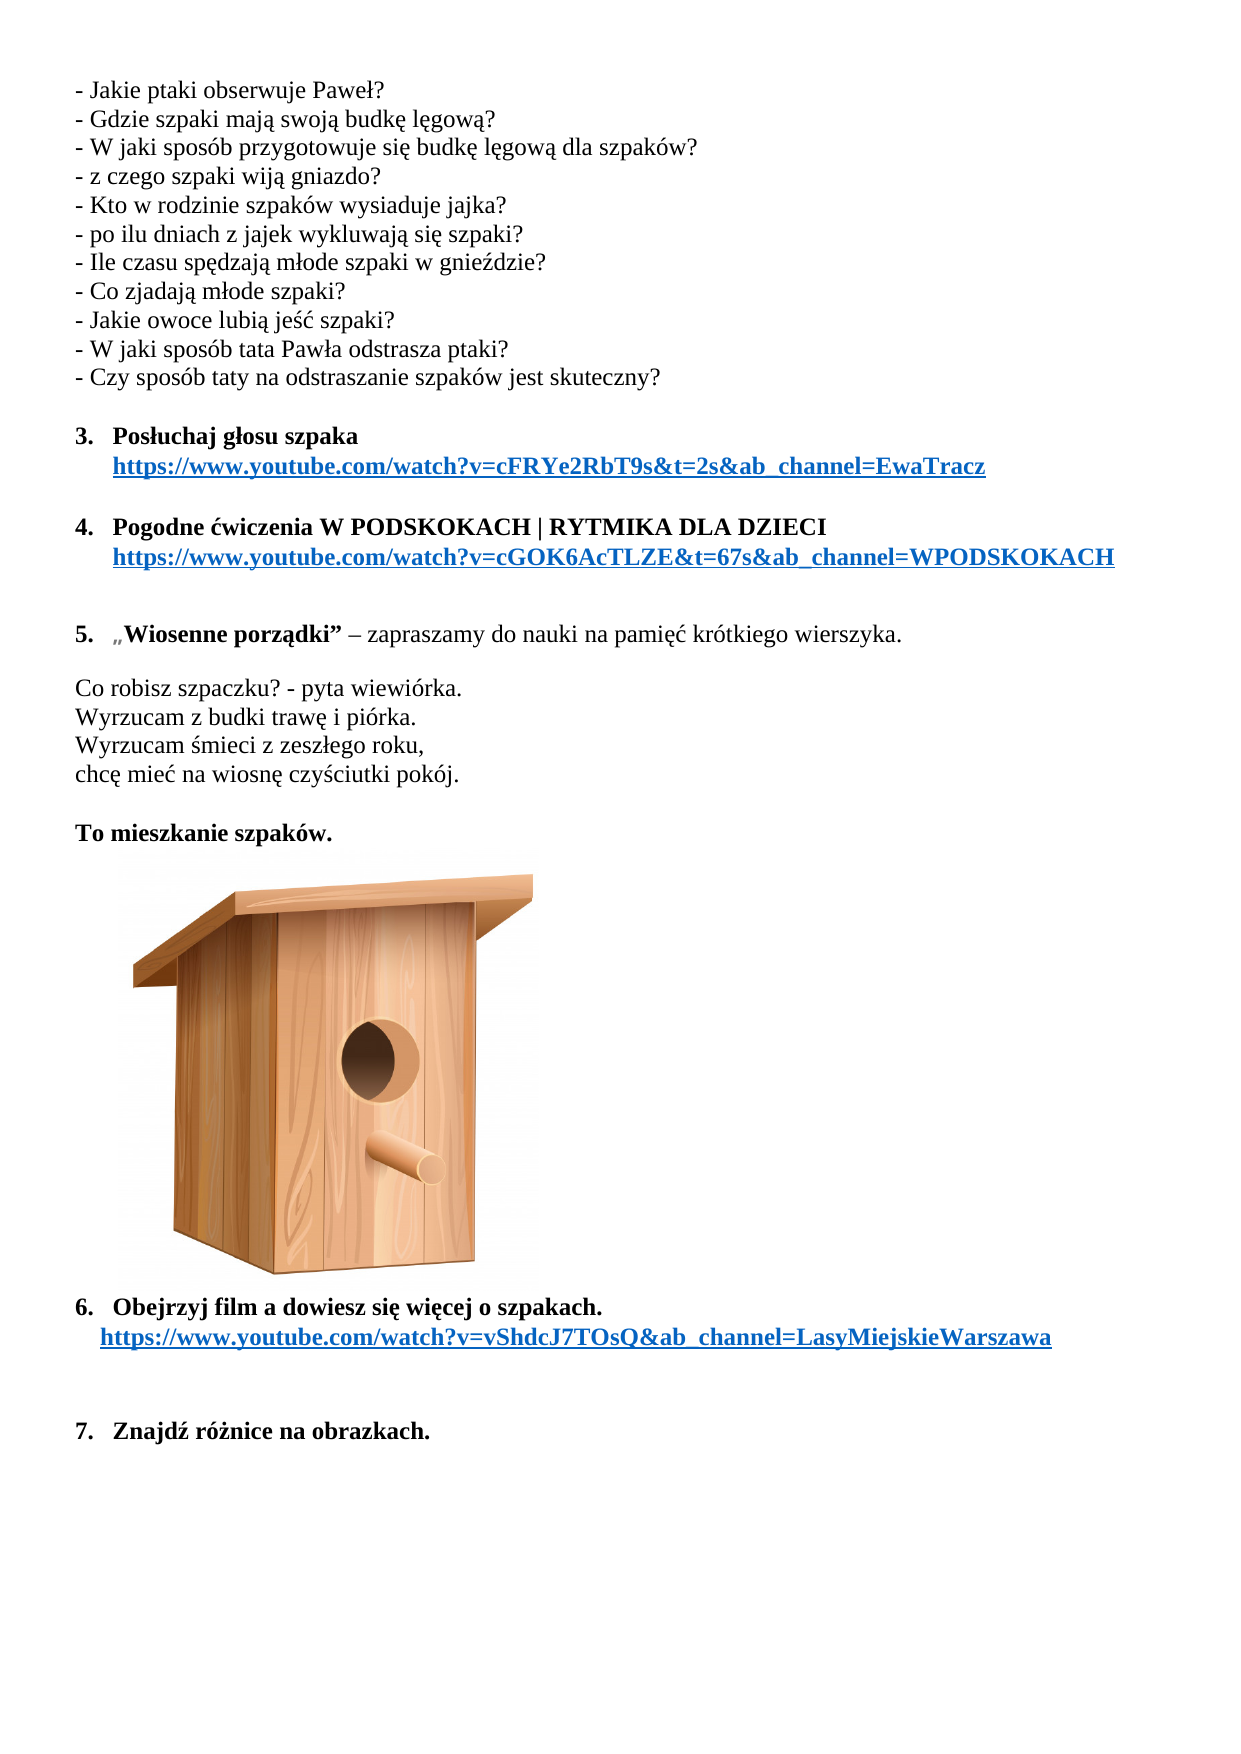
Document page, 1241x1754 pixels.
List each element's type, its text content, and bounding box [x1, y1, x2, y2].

text - Ile czasu spędzają młode szpaki w gnieździe? [75, 247, 1165, 276]
text - z czego szpaki wiją gniazdo? [75, 161, 1165, 190]
text - po ilu dniach z jajek wykluwają się szpaki? [75, 219, 1165, 247]
text - Co zjadają młode szpaki? [75, 276, 1165, 305]
text Co robisz szpaczku? - pyta wiewiórka. [75, 673, 1165, 702]
text https://www.youtube.com/watch?v=vShdcJ7TOsQ&ab_channel=LasyMiejskieWarszawa [75, 1322, 1165, 1351]
text - Gdzie szpaki mają swoją budkę lęgową? [75, 104, 1165, 132]
list Pogodne ćwiczenia W PODSKOKACH | RYTMIKA DLA DZIECI [75, 512, 1165, 540]
picture [117, 848, 539, 1291]
text Wyrzucam z budki trawę i piórka. [75, 702, 1165, 731]
text - W jaki sposób tata Pawła odstrasza ptaki? [75, 334, 1165, 362]
list Posłuchaj głosu szpaka [75, 421, 1165, 450]
text To mieszkanie szpaków. [75, 818, 1165, 847]
text - Jakie owoce lubią jeść szpaki? [75, 305, 1165, 334]
list https://www.youtube.com/watch?v=cFRYe2RbT9s&t=2s&ab_channel=EwaTracz [112, 451, 1165, 480]
text - Czy sposób taty na odstraszanie szpaków jest skuteczny? [75, 362, 1165, 391]
text chcę mieć na wiosnę czyściutki pokój. [75, 759, 1165, 788]
list Znajdź różnice na obrazkach. [75, 1416, 1165, 1445]
text - W jaki sposób przygotowuje się budkę lęgową dla szpaków? [75, 132, 1165, 161]
text - Kto w rodzinie szpaków wysiaduje jajka? [75, 190, 1165, 219]
text Wyrzucam śmieci z zeszłego roku, [75, 731, 1165, 759]
list Obejrzyj film a dowiesz się więcej o szpakach. [75, 1292, 1165, 1321]
list „Wiosenne porządki” – zapraszamy do nauki na pamięć krótkiego wierszyka. [75, 619, 1165, 648]
list https://www.youtube.com/watch?v=cGOK6AcTLZE&t=67s&ab_channel=WPODSKOKACH [112, 542, 1165, 571]
text - Jakie ptaki obserwuje Paweł? [75, 75, 1165, 104]
